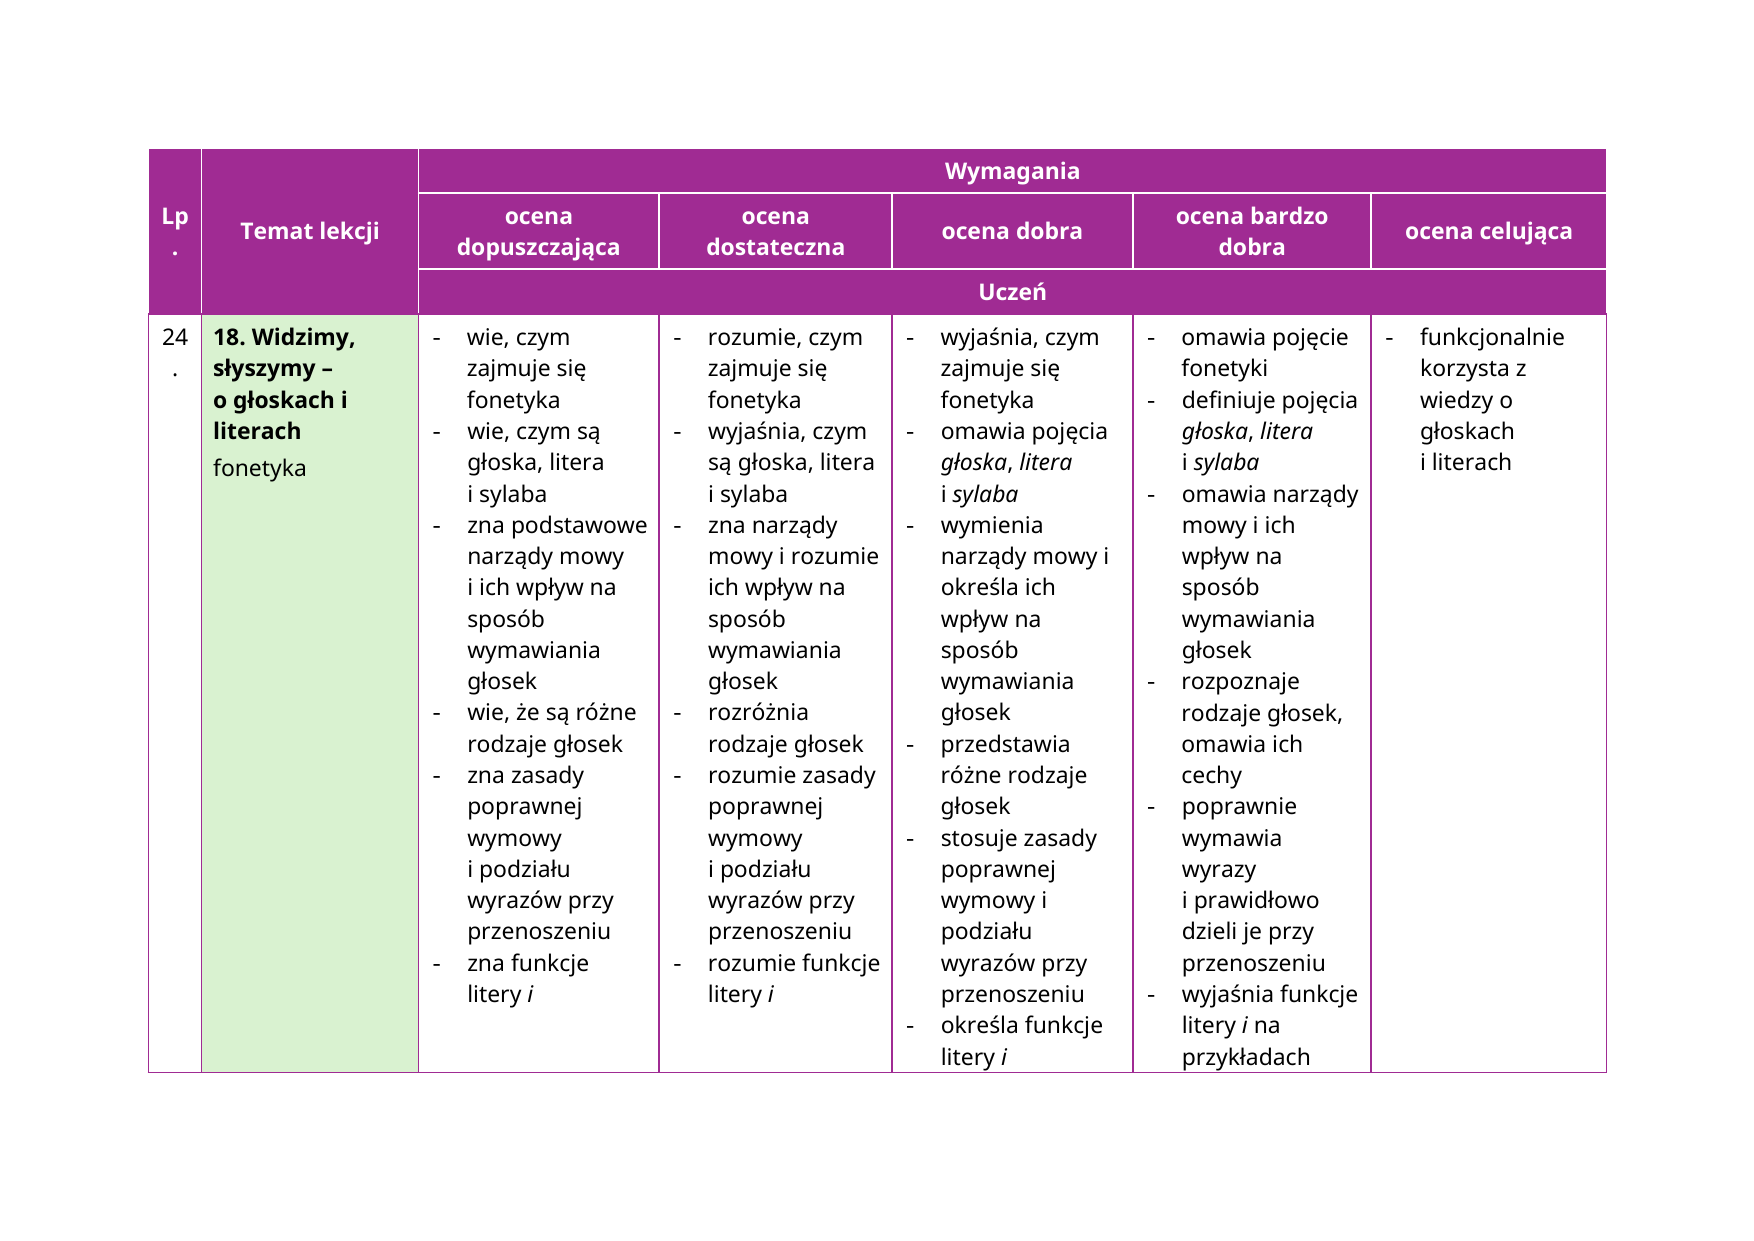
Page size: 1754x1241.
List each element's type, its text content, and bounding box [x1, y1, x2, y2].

table_cell funkcjonalnie korzysta z wiedzy o głoskach i literach [1372, 315, 1606, 1072]
table_cell ocena bardzo dobra [1134, 194, 1370, 268]
table_header Lp. [149, 149, 201, 313]
table_header Wymagania [419, 149, 1606, 192]
table_cell rozumie, czym zajmuje się fonetyka wyjaśnia, czym są głoska, litera i sylaba zna narządy mowy i rozumie ich wpływ na sposób wymawiania głosek rozróżnia rodzaje głosek rozumie zasady poprawnej wymowy i podziału wyrazów przy przenoszeniu rozumie funkcje litery i [660, 315, 891, 1072]
table_cell ocena dobra [893, 194, 1132, 268]
table_cell Uczeń [419, 270, 1606, 313]
table_cell ocena celująca [1372, 194, 1606, 268]
table_header Temat lekcji [202, 149, 418, 313]
table_cell wie, czym zajmuje się fonetyka wie, czym są głoska, litera i sylaba zna podstawowe narządy mowy i ich wpływ na sposób wymawiania głosek wie, że są różne rodzaje głosek zna zasady poprawnej wymowy i podziału wyrazów przy przenoszeniu zna funkcje litery i [419, 315, 658, 1072]
table_cell 24. [149, 315, 201, 1072]
table_cell 18. Widzimy, słyszymy – o głoskach i literach fonetyka [202, 315, 418, 1072]
table_cell wyjaśnia, czym zajmuje się fonetyka omawia pojęcia głoska, litera i sylaba wymienia narządy mowy i określa ich wpływ na sposób wymawiania głosek przedstawia różne rodzaje głosek stosuje zasady poprawnej wymowy i podziału wyrazów przy przenoszeniu określa funkcje litery i [893, 315, 1132, 1072]
table_cell ocena dostateczna [660, 194, 891, 268]
table_cell omawia pojęcie fonetyki definiuje pojęcia głoska, litera i sylaba omawia narządy mowy i ich wpływ na sposób wymawiania głosek rozpoznaje rodzaje głosek, omawia ich cechy poprawnie wymawia wyrazy i prawidłowo dzieli je przy przenoszeniu wyjaśnia funkcje litery i na przykładach [1134, 315, 1370, 1072]
table_cell ocena dopuszczająca [419, 194, 658, 268]
